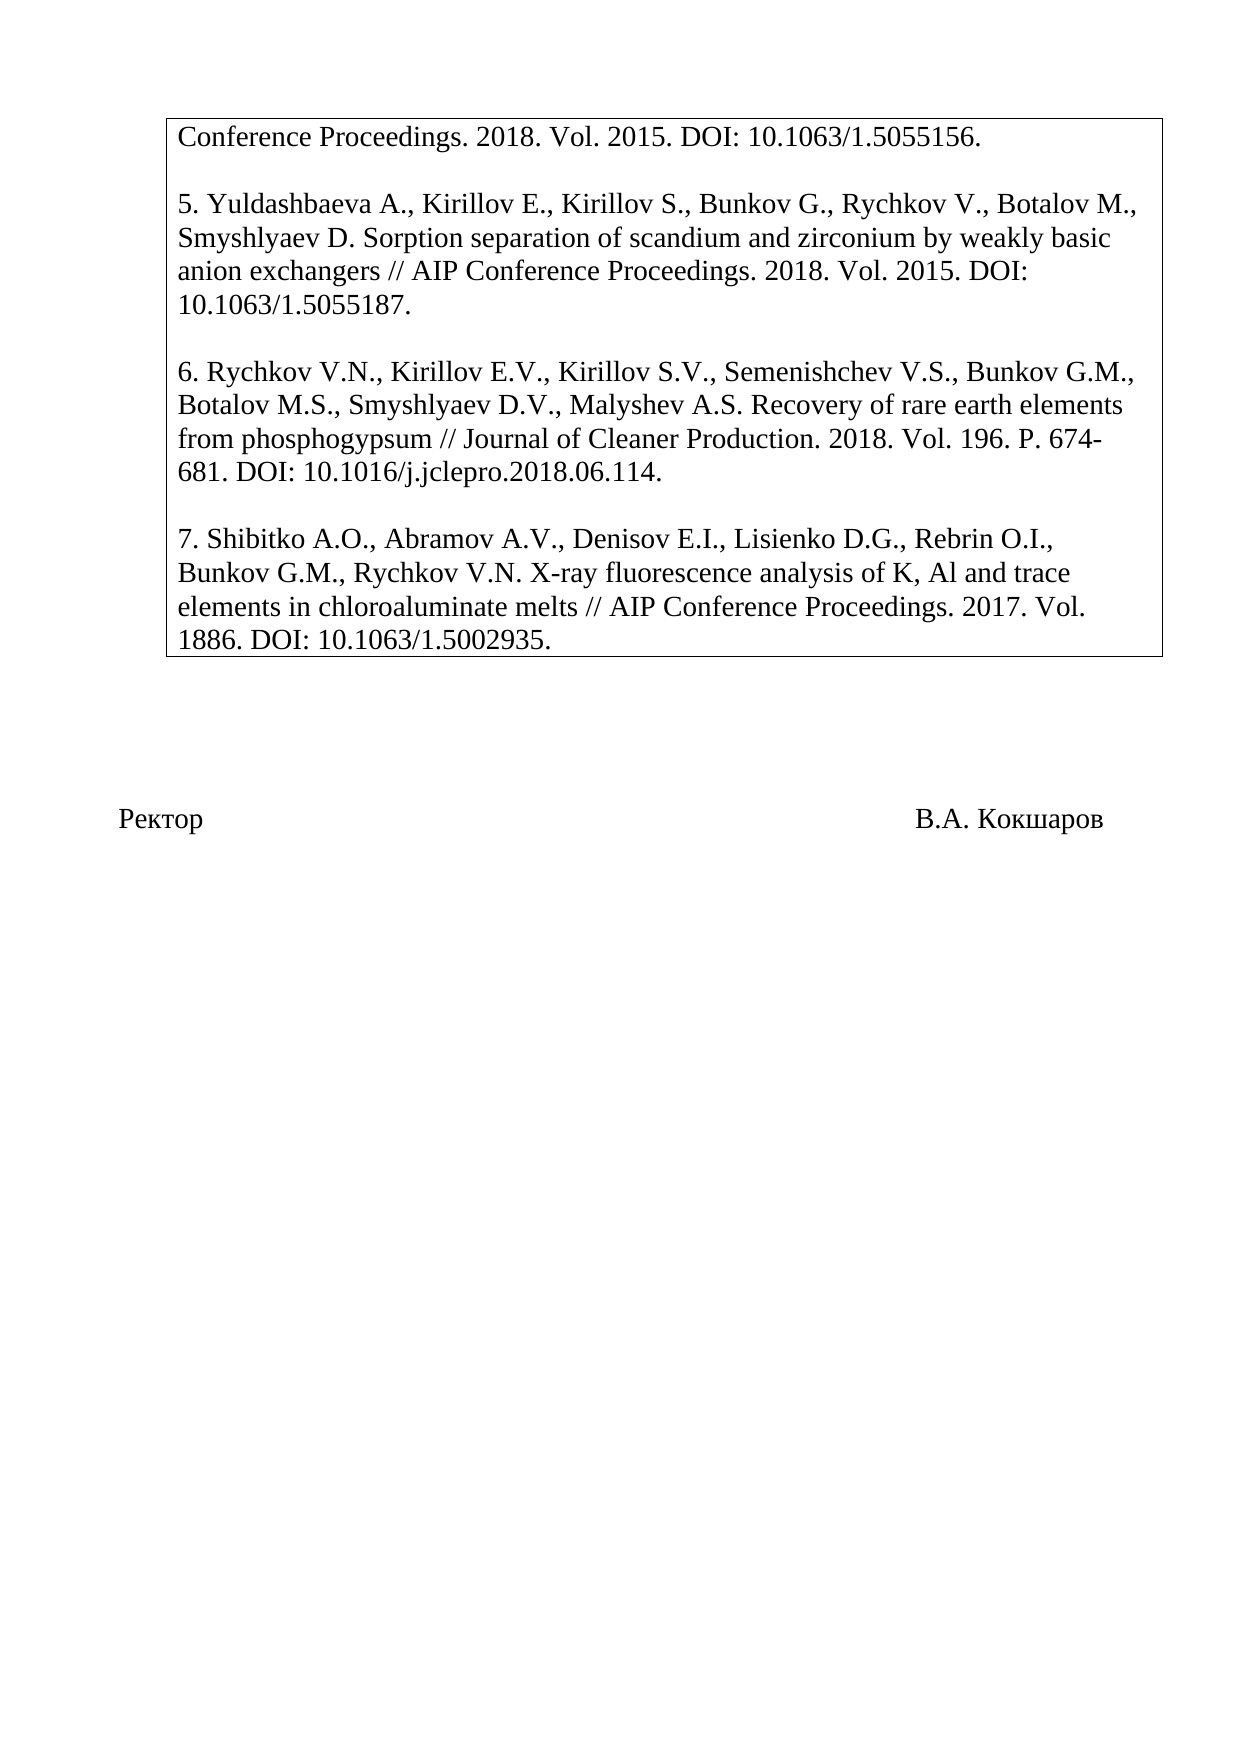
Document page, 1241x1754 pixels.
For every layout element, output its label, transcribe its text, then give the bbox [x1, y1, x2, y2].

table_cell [167, 119, 1162, 656]
text Ректор В.А. Кокшаров [118, 801, 1152, 835]
